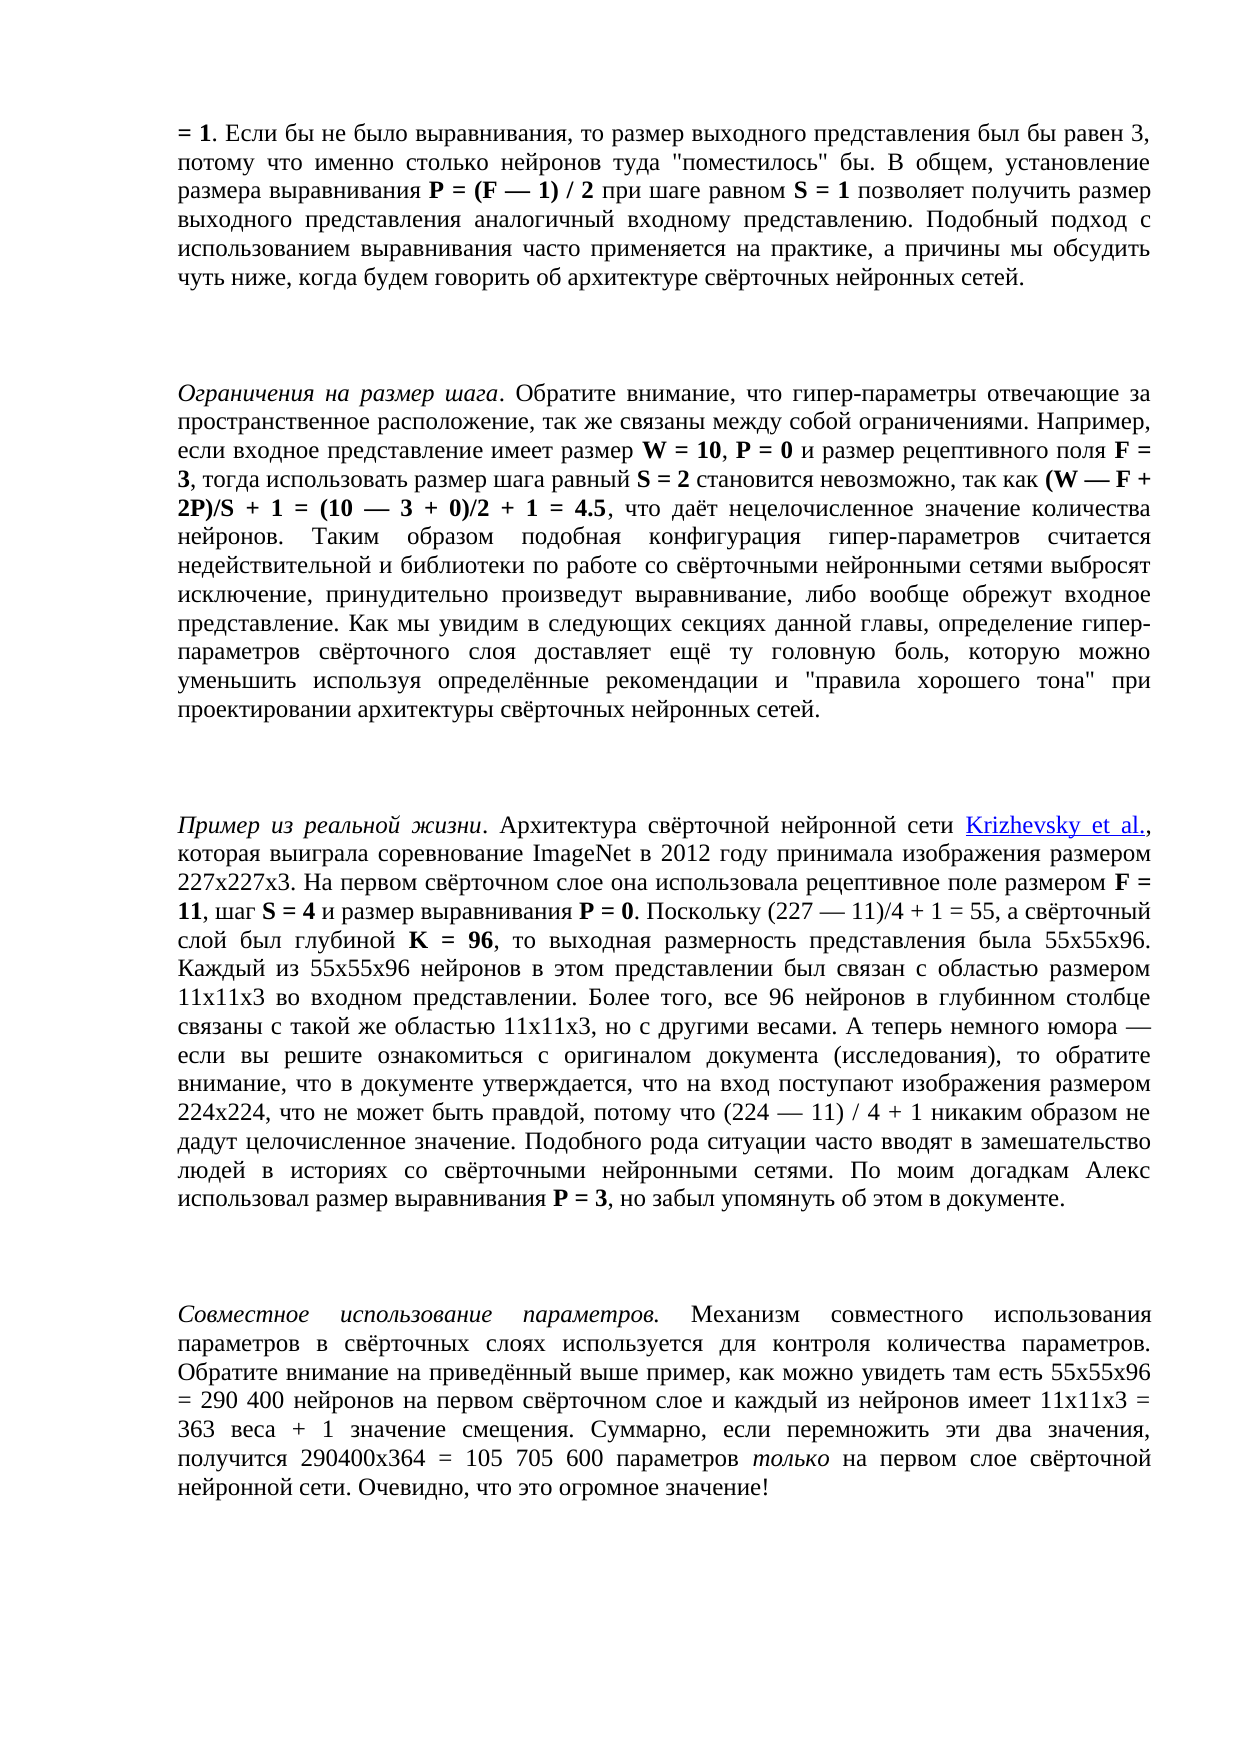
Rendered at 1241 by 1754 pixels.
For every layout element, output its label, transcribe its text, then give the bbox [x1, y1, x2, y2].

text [177, 118, 1152, 291]
text Совместное использование параметров. Механизм совместного использования параметров в свёрточных слоях используется для контроля количества параметров. Обратите внимание на приведённый выше пример, как можно увидеть там есть 55х55х96 = 290 400 нейронов на первом свёрточном слое и каждый из нейронов имеет 11х11х3 = 363 веса + 1 значение смещения. Суммарно, если перемножить эти два значения, получится 290400х364 = 105 705 600 параметров только на первом слое свёрточной нейронной сети. Очевидно, что это огромное значение! [177, 1299, 1152, 1501]
text Пример из реальной жизни. Архитектура свёрточной нейронной сети Krizhevsky et al., которая выиграла соревнование ImageNet в 2012 году принимала изображения размером 227х227х3. На первом свёрточном слое она использовала рецептивное поле размером F = 11, шаг S = 4 и размер выравнивания P = 0. Поскольку (227 — 11)/4 + 1 = 55, а свёрточный слой был глубиной K = 96, то выходная размерность представления была 55х55х96. Каждый из 55х55х96 нейронов в этом представлении был связан с областью размером 11х11х3 во входном представлении. Более того, все 96 нейронов в глубинном столбце связаны с такой же областью 11х11х3, но с другими весами. А теперь немного юмора — если вы решите ознакомиться с оригиналом документа (исследования), то обратите внимание, что в документе утверждается, что на вход поступают изображения размером 224х224, что не может быть правдой, потому что (224 — 11) / 4 + 1 никаким образом не дадут целочисленное значение. Подобного рода ситуации часто вводят в замешательство людей в историях со свёрточными нейронными сетями. По моим догадкам Алекс использовал размер выравнивания P = 3, но забыл упомянуть об этом в документе. [177, 810, 1152, 1212]
text Ограничения на размер шага. Обратите внимание, что гипер-параметры отвечающие за пространственное расположение, так же связаны между собой ограничениями. Например, если входное представление имеет размер W = 10, P = 0 и размер рецептивного поля F = 3, тогда использовать размер шага равный S = 2 становится невозможно, так как (W — F + 2P)/S + 1 = (10 — 3 + 0)/2 + 1 = 4.5, что даёт нецелочисленное значение количества нейронов. Таким образом подобная конфигурация гипер-параметров считается недействительной и библиотеки по работе со свёрточными нейронными сетями выбросят исключение, принудительно произведут выравнивание, либо вообще обрежут входное представление. Как мы увидим в следующих секциях данной главы, определение гипер-параметров свёрточного слоя доставляет ещё ту головную боль, которую можно уменьшить используя определённые рекомендации и "правила хорошего тона" при проектировании архитектуры свёрточных нейронных сетей. [177, 378, 1152, 723]
